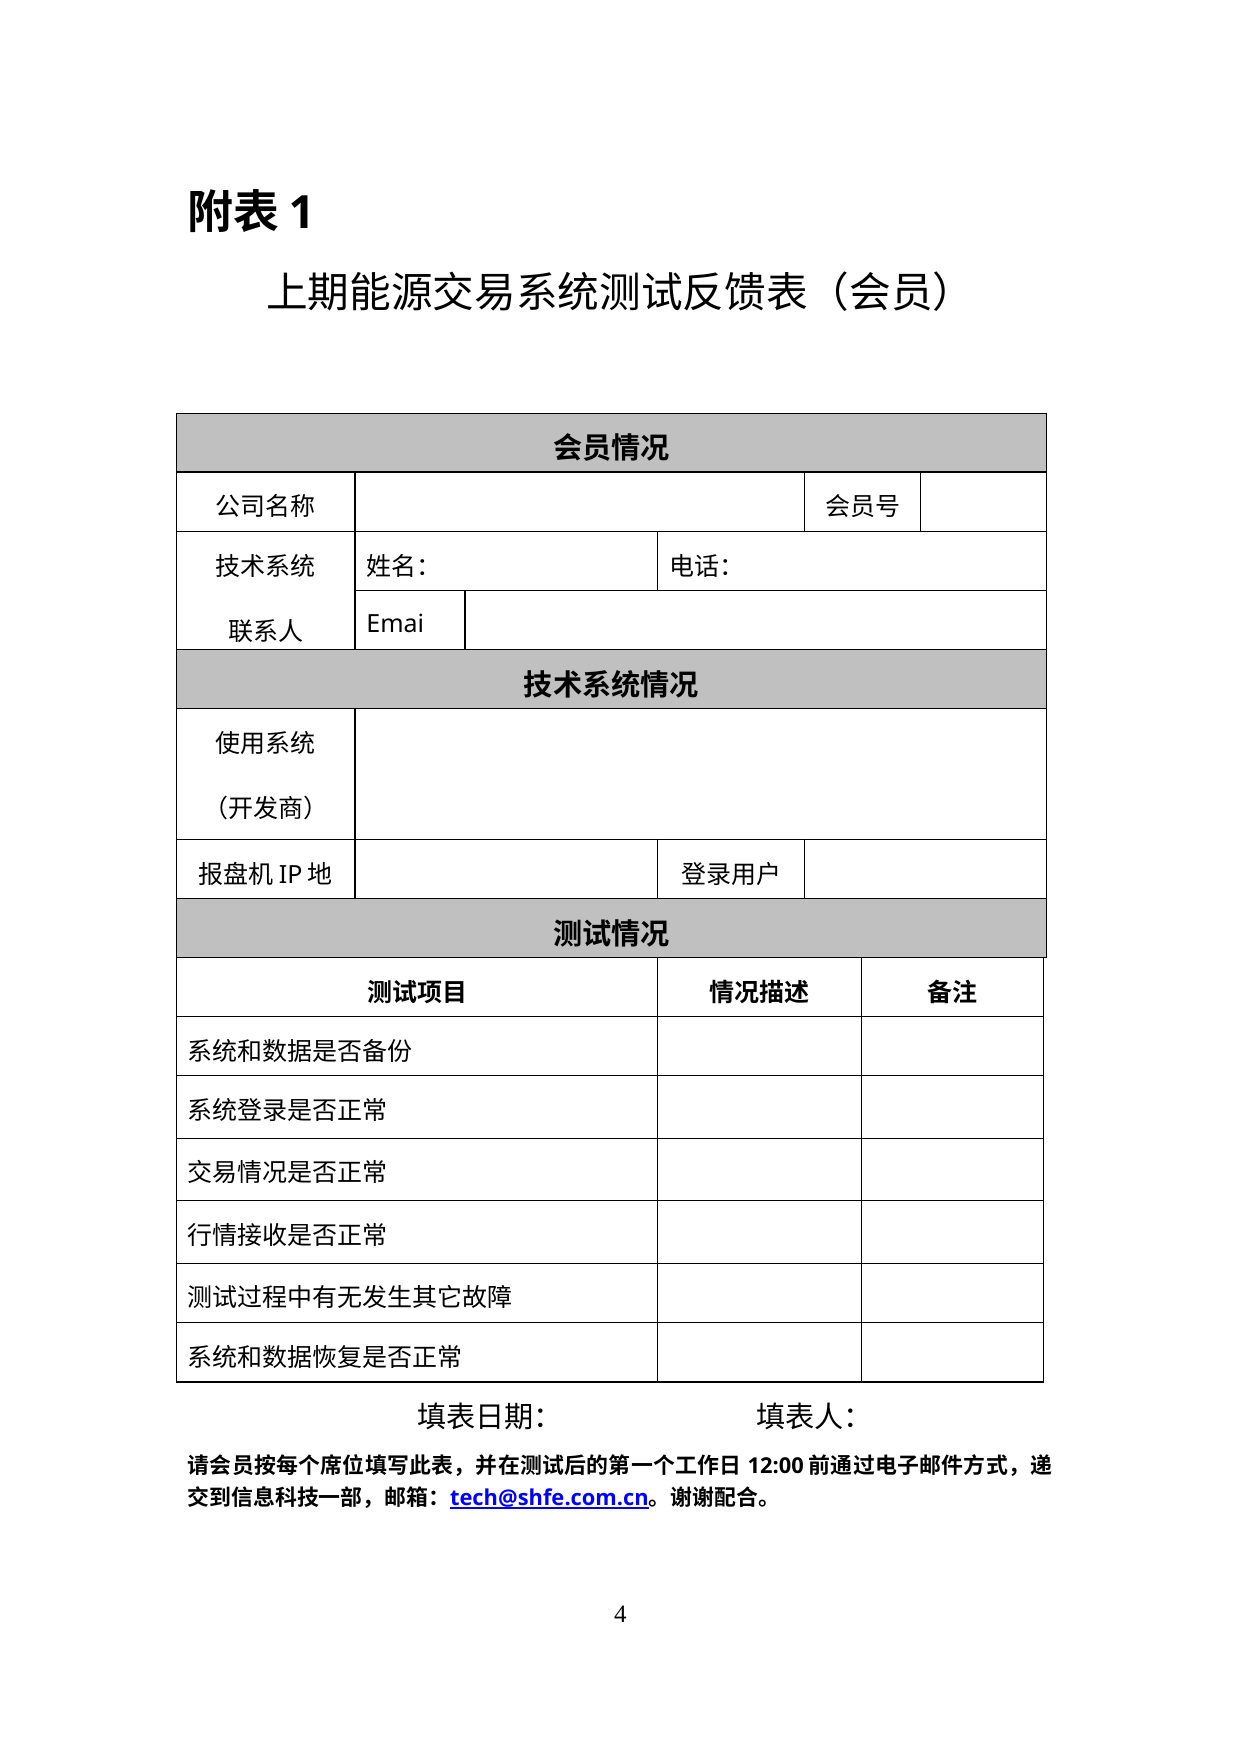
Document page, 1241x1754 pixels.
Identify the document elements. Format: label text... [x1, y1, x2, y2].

table_cell 使用系统 （开发商） [177, 709, 354, 839]
table_cell 系统登录是否正常 [177, 1076, 657, 1137]
table_cell 交易情况是否正常 [177, 1139, 657, 1200]
table_cell 公司名称 [177, 473, 354, 531]
table_cell [921, 473, 1046, 531]
text 上期能源交易系统测试反馈表（会员） [187, 257, 1053, 322]
table_cell [862, 1201, 1043, 1262]
table_cell [658, 1017, 861, 1075]
table_cell Email： [356, 591, 464, 649]
table_cell 测试过程中有无发生其它故障 [177, 1264, 657, 1322]
table_cell [466, 591, 1046, 649]
table_cell 系统和数据恢复是否正常 [177, 1323, 657, 1381]
table_cell 报盘机IP地址 [177, 840, 354, 898]
table_cell 测试项目 [177, 958, 657, 1016]
table_cell 技术系统 联系人 [177, 532, 354, 649]
text 附表1 [187, 159, 1053, 257]
table_cell 行情接收是否正常 [177, 1201, 657, 1262]
text 请会员按每个席位填写此表，并在测试后的第一个工作日12:00前通过电子邮件方式，递交到信息科技一部，邮箱：tech@shfe.com.cn。谢谢配合。 [187, 1447, 1053, 1512]
table_cell [658, 1076, 861, 1137]
table_cell 登录用户名 [658, 840, 804, 898]
table_cell 会员号 [805, 473, 920, 531]
table_header 会员情况 [177, 414, 1046, 471]
table_cell 测试情况 [177, 899, 1046, 957]
table_cell [862, 1323, 1043, 1381]
table_cell 备注 [862, 958, 1043, 1016]
table_cell [862, 1076, 1043, 1137]
table_cell 技术系统情况 [177, 650, 1046, 708]
table_cell [356, 840, 657, 898]
table_cell [805, 840, 1046, 898]
table_cell [862, 1264, 1043, 1322]
table_cell 姓名： [356, 532, 657, 589]
table_cell [356, 709, 1046, 839]
table_cell [658, 1139, 861, 1200]
table_cell [356, 473, 804, 531]
table_cell [658, 1264, 861, 1322]
table_cell [862, 1139, 1043, 1200]
table_cell 电话： [658, 532, 1046, 589]
text 填表日期： 填表人： [187, 1382, 1053, 1447]
table_cell 情况描述 [658, 958, 861, 1016]
table_cell 系统和数据是否备份 [177, 1017, 657, 1075]
table_cell [658, 1323, 861, 1381]
table_cell [862, 1017, 1043, 1075]
table_cell [658, 1201, 861, 1262]
